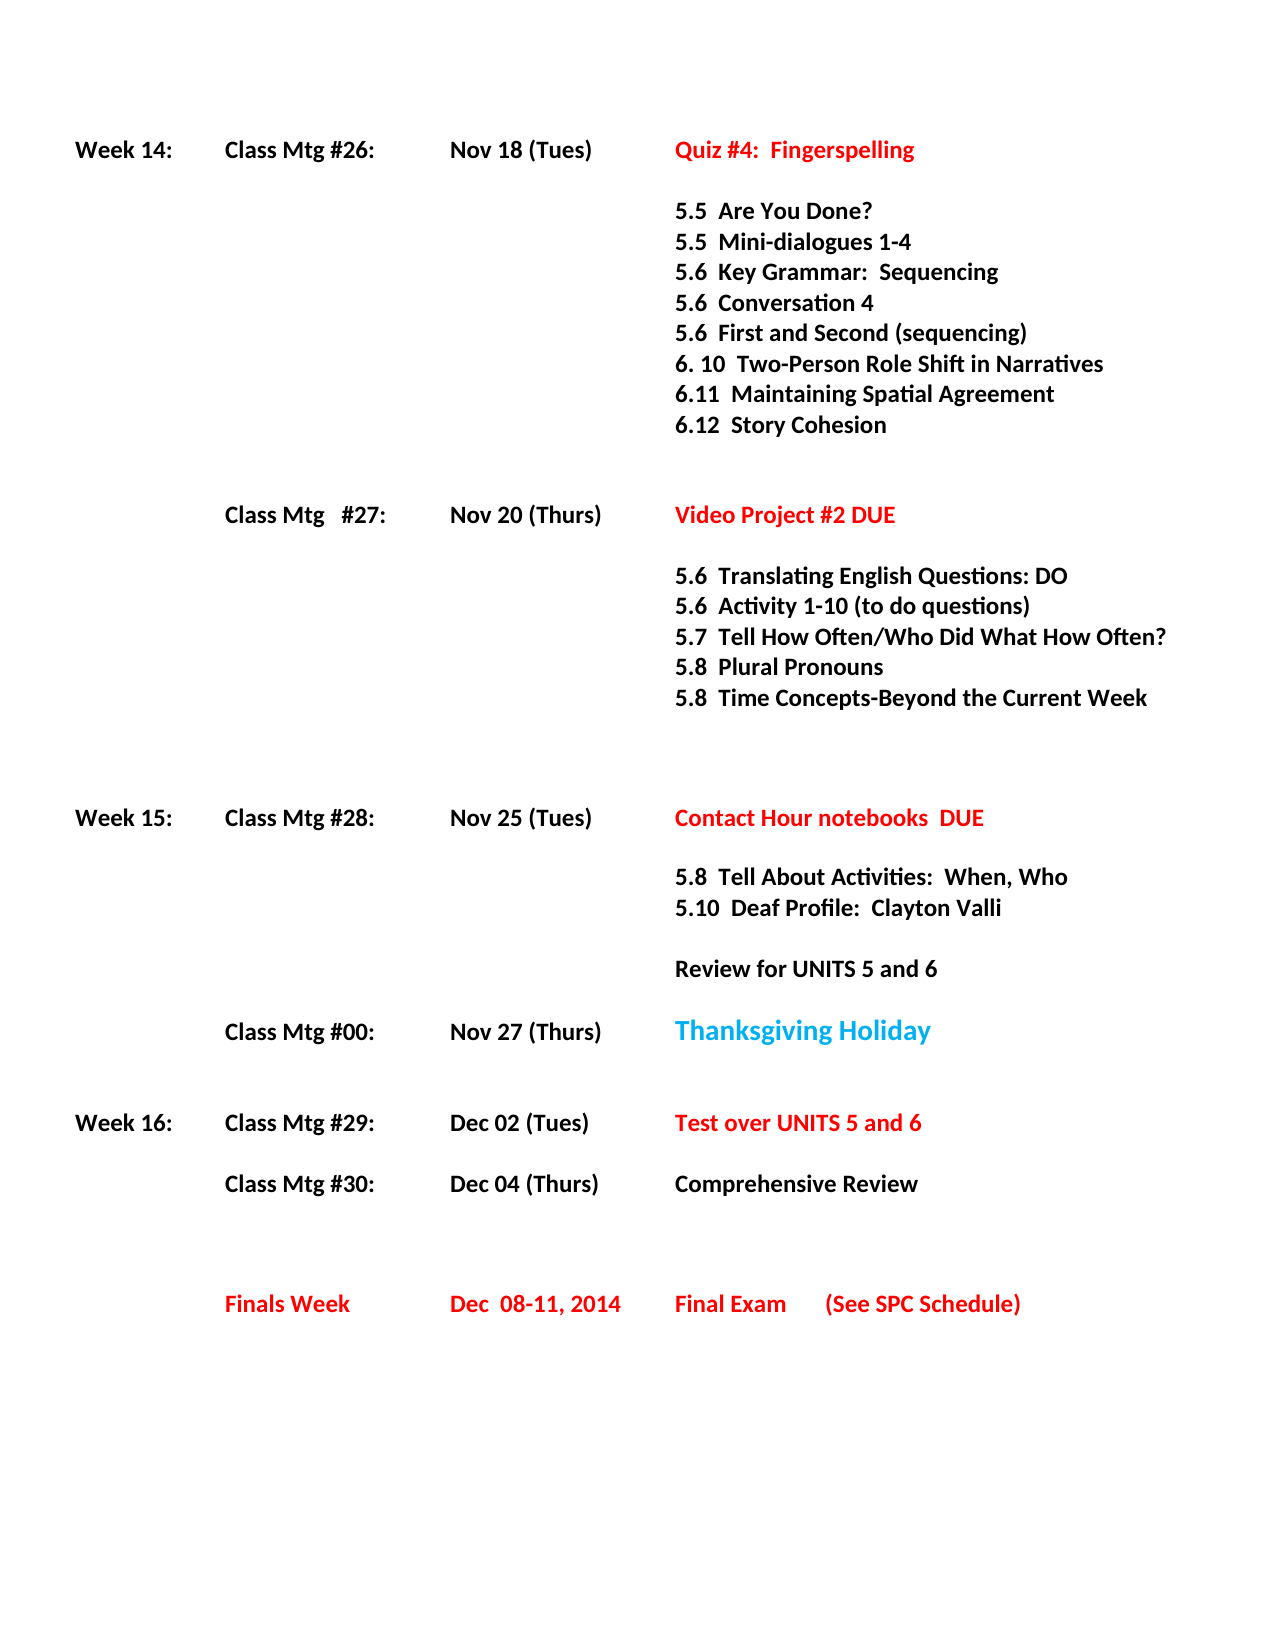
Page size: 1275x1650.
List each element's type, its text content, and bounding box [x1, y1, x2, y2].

text Week 15: Class Mtg #28: Nov 25 (Tues) Contact Hour notebooks DUE [75, 802, 1200, 833]
text 5.6 Conversation 4 [75, 287, 1200, 317]
text Class Mtg #27: Nov 20 (Thurs) Video Project #2 DUE [75, 499, 1200, 529]
text 5.7 Tell How Often/Who Did What How Often? [75, 621, 1200, 651]
text Class Mtg #00: Nov 27 (Thurs) Thanksgiving Holiday [75, 1012, 1200, 1048]
text 5.8 Plural Pronouns [75, 651, 1200, 682]
text 5.6 Key Grammar: Sequencing [75, 256, 1200, 287]
text 6.11 Maintaining Spatial Agreement [75, 378, 1200, 409]
text Week 16: Class Mtg #29: Dec 02 (Tues) Test over UNITS 5 and 6 [75, 1107, 1200, 1138]
text 5.8 Time Concepts-Beyond the Current Week [75, 682, 1200, 712]
text 5.6 First and Second (sequencing) [75, 317, 1200, 348]
text 6. 10 Two-Person Role Shift in Narratives [75, 348, 1200, 378]
text Finals Week Dec 08-11, 2014 Final Exam (See SPC Schedule) [75, 1288, 1200, 1319]
text 6.12 Story Cohesion [75, 409, 1200, 439]
text 5.6 Activity 1-10 (to do questions) [75, 590, 1200, 621]
text Review for UNITS 5 and 6 [75, 953, 1200, 983]
text 5.10 Deaf Profile: Clayton Valli [75, 892, 1200, 922]
text Week 14: Class Mtg #26: Nov 18 (Tues) Quiz #4: Fingerspelling [75, 134, 1200, 165]
text 5.5 Mini-dialogues 1-4 [75, 226, 1200, 256]
text 5.5 Are You Done? [75, 195, 1200, 226]
text 5.8 Tell About Activities: When, Who [75, 861, 1200, 892]
text 5.6 Translating English Questions: DO [75, 560, 1200, 590]
text Class Mtg #30: Dec 04 (Thurs) Comprehensive Review [75, 1168, 1200, 1199]
